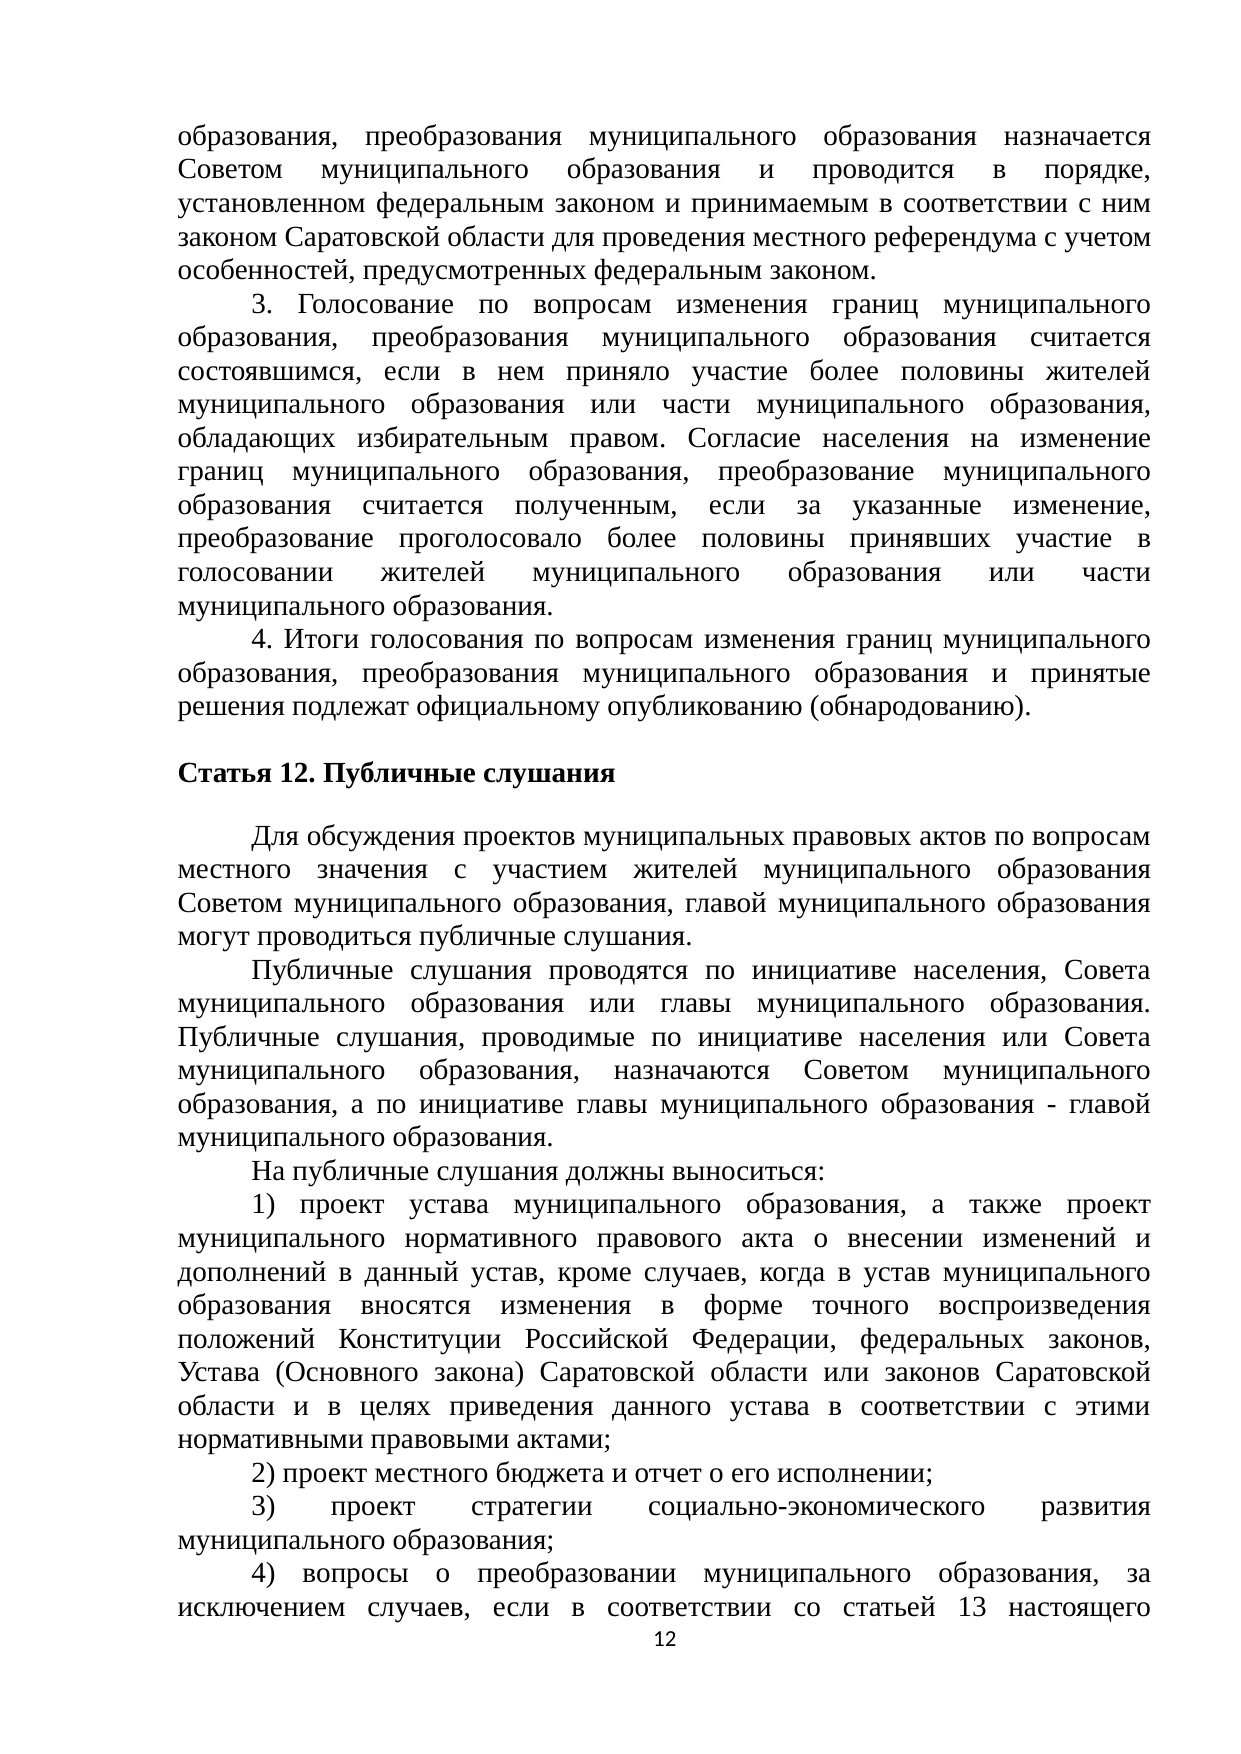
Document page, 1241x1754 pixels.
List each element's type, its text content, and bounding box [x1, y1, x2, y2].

text Для обсуждения проектов муниципальных правовых актов по вопросам местного значения с участием жителей муниципального образования Советом муниципального образования, главой муниципального образования могут проводиться публичные слушания. [177, 818, 1152, 952]
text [177, 1556, 1152, 1623]
text 3. Голосование по вопросам изменения границ муниципального образования, преобразования муниципального образования считается состоявшимся, если в нем приняло участие более половины жителей муниципального образования или части муниципального образования, обладающих избирательным правом. Согласие населения на изменение границ муниципального образования, преобразование муниципального образования считается полученным, если за указанные изменение, преобразование проголосовало более половины принявших участие в голосовании жителей муниципального образования или части муниципального образования. [177, 286, 1152, 621]
text 4. Итоги голосования по вопросам изменения границ муниципального образования, преобразования муниципального образования и принятые решения подлежат официальному опубликованию (обнародованию). [177, 621, 1152, 722]
text 2) проект местного бюджета и отчет о его исполнении; [177, 1455, 1152, 1488]
text Статья 12. Публичные слушания [177, 755, 1152, 789]
text Публичные слушания проводятся по инициативе населения, Совета муниципального образования или главы муниципального образования. Публичные слушания, проводимые по инициативе населения или Совета муниципального образования, назначаются Советом муниципального образования, а по инициативе главы муниципального образования - главой муниципального образования. [177, 952, 1152, 1153]
text 3) проект стратегии социально-экономического развития муниципального образования; [177, 1488, 1152, 1556]
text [177, 118, 1152, 286]
text 1) проект устава муниципального образования, а также проект муниципального нормативного правового акта о внесении изменений и дополнений в данный устав, кроме случаев, когда в устав муниципального образования вносятся изменения в форме точного воспроизведения положений Конституции Российской Федерации, федеральных законов, Устава (Основного закона) Саратовской области или законов Саратовской области и в целях приведения данного устава в соответствии с этими нормативными правовыми актами; [177, 1187, 1152, 1455]
text На публичные слушания должны выноситься: [177, 1153, 1152, 1187]
